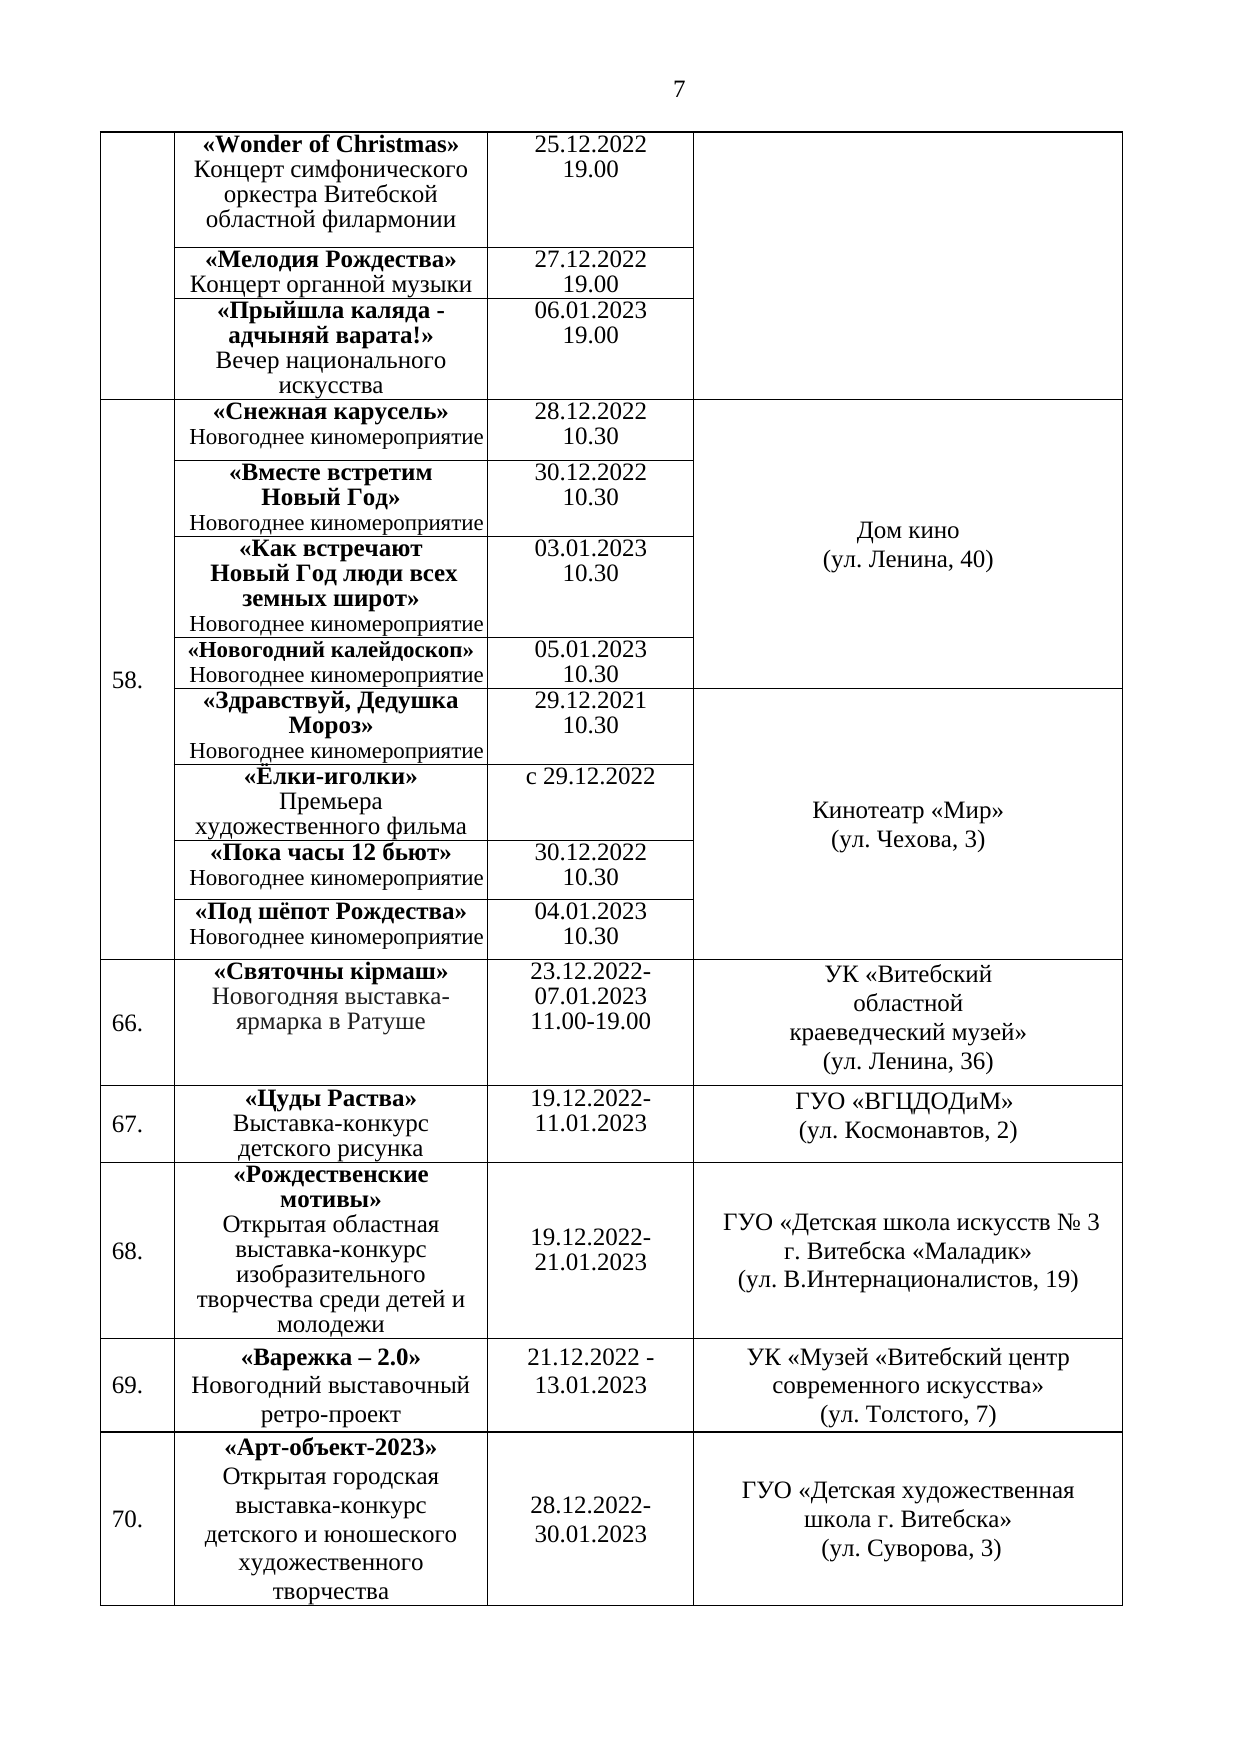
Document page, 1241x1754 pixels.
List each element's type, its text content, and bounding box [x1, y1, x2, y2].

table_cell 30.12.2022 10.30 [488, 461, 693, 536]
table_cell 04.01.2023 10.30 [488, 900, 693, 958]
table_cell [694, 133, 1122, 399]
table_cell УК «Музей «Витебский центр современного искусства» (ул. Толстого, 7) [694, 1339, 1122, 1431]
table_cell «Ёлки-иголки» Премьера художественного фильма [175, 765, 487, 840]
table_cell УК «Витебский областной краеведческий музей» (ул. Ленина, 36) [694, 960, 1122, 1085]
table_cell «Как встречают Новый Год люди всех земных широт» Новогоднее киномероприятие [175, 537, 487, 637]
table_cell «Wonder of Christmas» Концерт симфонического оркестра Витебской областной филармонии [175, 133, 487, 247]
table_cell 27.12.2022 19.00 [488, 248, 693, 298]
table_cell 25.12.2022 19.00 [488, 133, 693, 247]
table_cell «Мелодия Рождества» Концерт органной музыки [175, 248, 487, 298]
table_cell «Под шёпот Рождества» Новогоднее киномероприятие [175, 900, 487, 958]
table_cell ГУО «ВГЦДОДиМ» (ул. Космонавтов, 2) [694, 1086, 1122, 1162]
table_cell ГУО «Детская художественная школа г. Витебска» (ул. Суворова, 3) [694, 1433, 1122, 1605]
table_cell 19.12.2022- 11.01.2023 [488, 1086, 693, 1162]
table_cell «Вместе встретим Новый Год» Новогоднее киномероприятие [175, 461, 487, 536]
table_cell [101, 1086, 174, 1162]
table_cell 28.12.2022-30.01.2023 [488, 1433, 693, 1605]
table_cell [101, 960, 174, 1085]
table_cell «Прыйшла каляда - адчыняй варата!» Вечер национального искусства [175, 299, 487, 399]
table_cell «Пока часы 12 бьют» Новогоднее киномероприятие [175, 841, 487, 899]
table_cell [101, 400, 174, 958]
table_cell 03.01.2023 10.30 [488, 537, 693, 637]
table_cell 28.12.2022 10.30 [488, 400, 693, 459]
table_cell 05.01.2023 10.30 [488, 638, 693, 688]
table_cell [101, 1433, 174, 1605]
table_cell «Варежка – 2.0» Новогодний выставочный ретро-проект [175, 1339, 487, 1431]
table_cell ГУО «Детская школа искусств № 3 г. Витебска «Маладик» (ул. В.Интернационалистов, 19) [694, 1163, 1122, 1338]
table_cell [101, 1339, 174, 1431]
table_cell «Святочны кірмаш» Новогодняя выставка-ярмарка в Ратуше [175, 960, 487, 1085]
table_cell [101, 133, 174, 399]
table_cell «Снежная карусель» Новогоднее киномероприятие [175, 400, 487, 459]
table_cell Кинотеатр «Мир» (ул. Чехова, 3) [694, 689, 1122, 958]
table_cell 23.12.2022-07.01.2023 11.00-19.00 [488, 960, 693, 1085]
table_cell 19.12.2022-21.01.2023 [488, 1163, 693, 1338]
table_cell 06.01.2023 19.00 [488, 299, 693, 399]
table_cell с 29.12.2022 [488, 765, 693, 840]
table_cell Дом кино (ул. Ленина, 40) [694, 400, 1122, 688]
table_cell «Новогодний калейдоскоп» Новогоднее киномероприятие [175, 638, 487, 688]
table_cell [101, 1163, 174, 1338]
table_cell 30.12.2022 10.30 [488, 841, 693, 899]
table_cell «Арт-объект-2023» Открытая городская выставка-конкурс детского и юношеского художественного творчества [175, 1433, 487, 1605]
table_cell 29.12.2021 10.30 [488, 689, 693, 764]
table_cell 21.12.2022 - 13.01.2023 [488, 1339, 693, 1431]
table_cell «Рождественские мотивы» Открытая областная выставка-конкурс изобразительного творчества среди детей и молодежи [175, 1163, 487, 1338]
table_cell «Цуды Раства» Выставка-конкурс детского рисунка [175, 1086, 487, 1162]
table_cell «Здравствуй, Дедушка Мороз» Новогоднее киномероприятие [175, 689, 487, 764]
